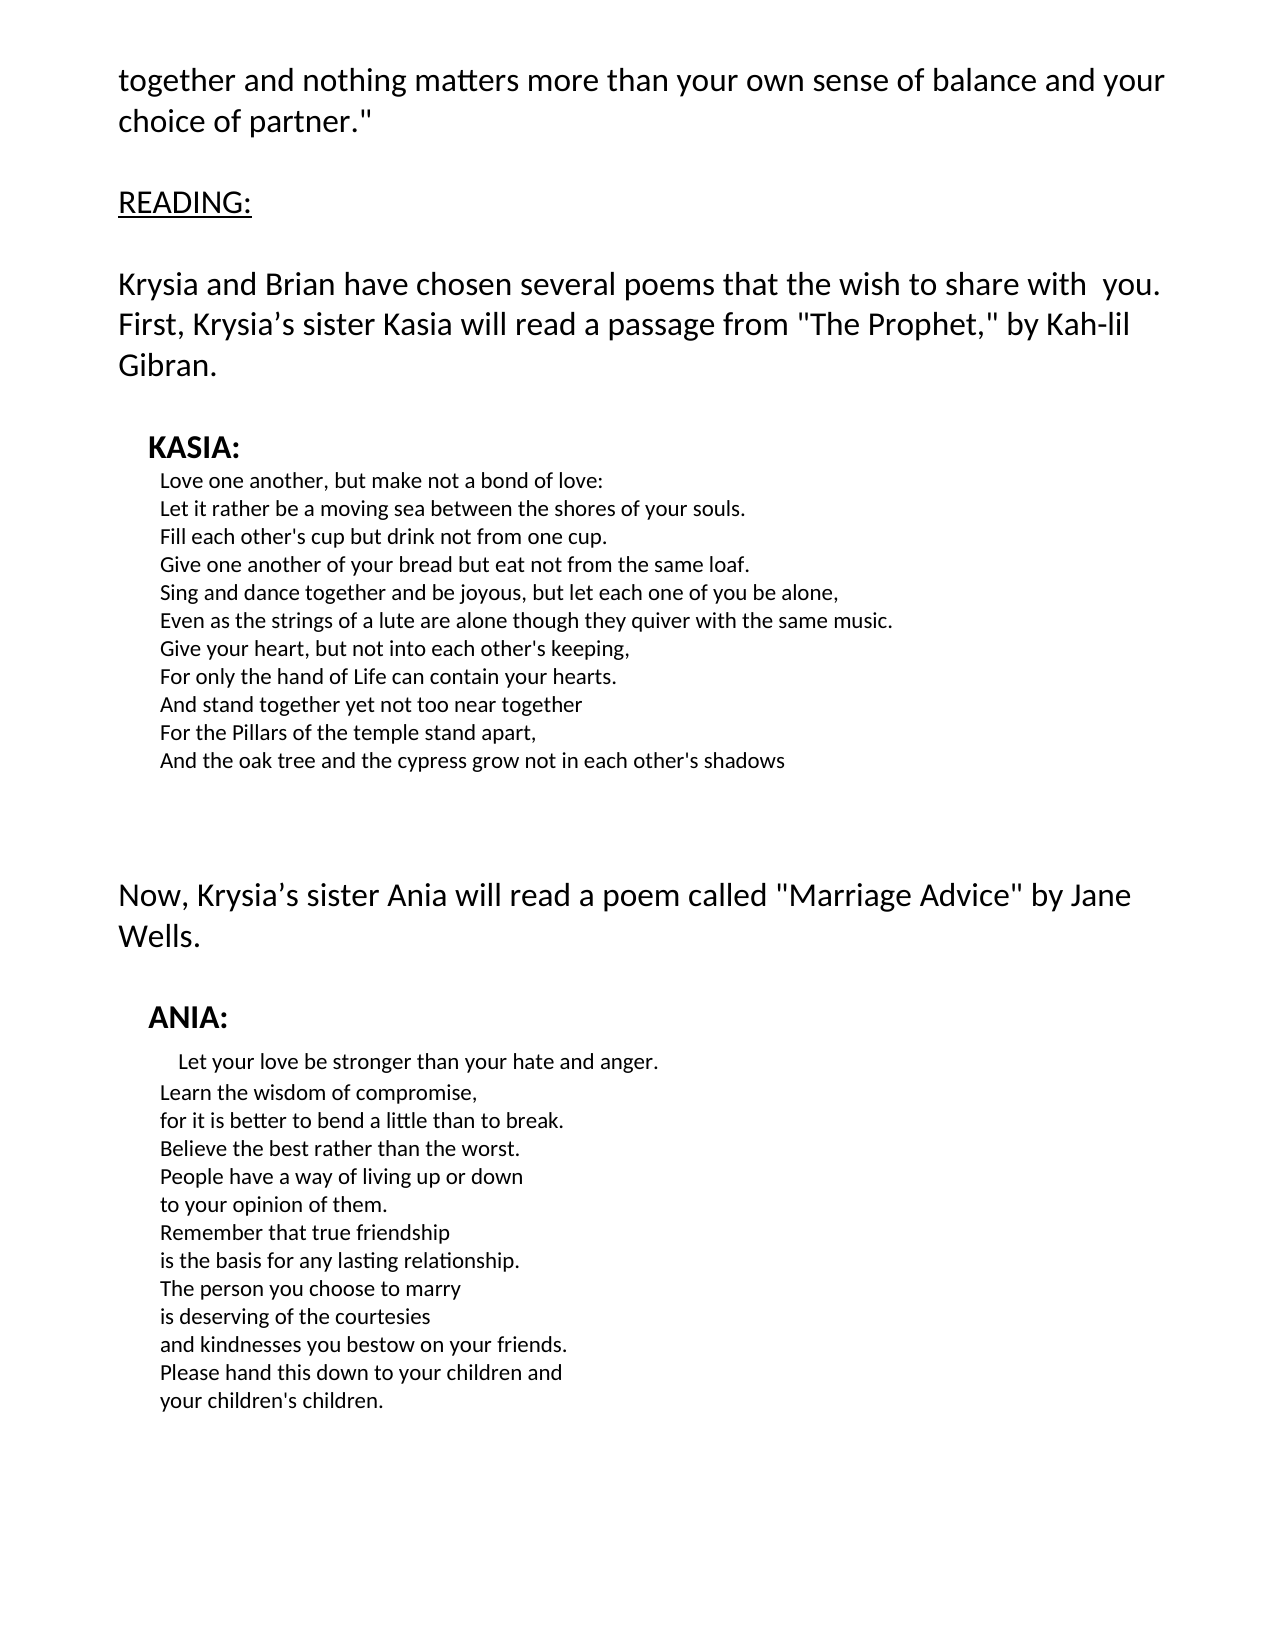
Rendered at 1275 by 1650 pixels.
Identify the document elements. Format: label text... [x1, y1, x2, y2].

text READING: Krysia and Brian have chosen several poems that the wish to share with you. First, Krysia’s sister Kasia will read a passage from "The Prophet," by Kah-lil Gibran. KASIA: Love one another, but make not a bond of love: Let it rather be a moving sea between the shores of your souls. Fill each other's cup but drink not from one cup. Give one another of your bread but eat not from the same loaf. Sing and dance together and be joyous, but let each one of you be alone, Even as the strings of a lute are alone though they quiver with the same music. Give your heart, but not into each other's keeping, For only the hand of Life can contain your hearts. And stand together yet not too near together For the Pillars of the temple stand apart, And the oak tree and the cypress grow not in each other's shadows [118, 181, 1216, 774]
text Now, Krysia’s sister Ania will read a poem called "Marriage Advice" by Jane Wells. ANIA: Let your love be stronger than your hate and anger. Learn the wisdom of compromise, for it is better to bend a little than to break. Believe the best rather than the worst. People have a way of living up or down to your opinion of them. Remember that true friendship is the basis for any lasting relationship. The person you choose to marry is deserving of the courtesies and kindnesses you bestow on your friends. Please hand this down to your children and your children's children. [118, 874, 1216, 1414]
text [118, 59, 1216, 181]
